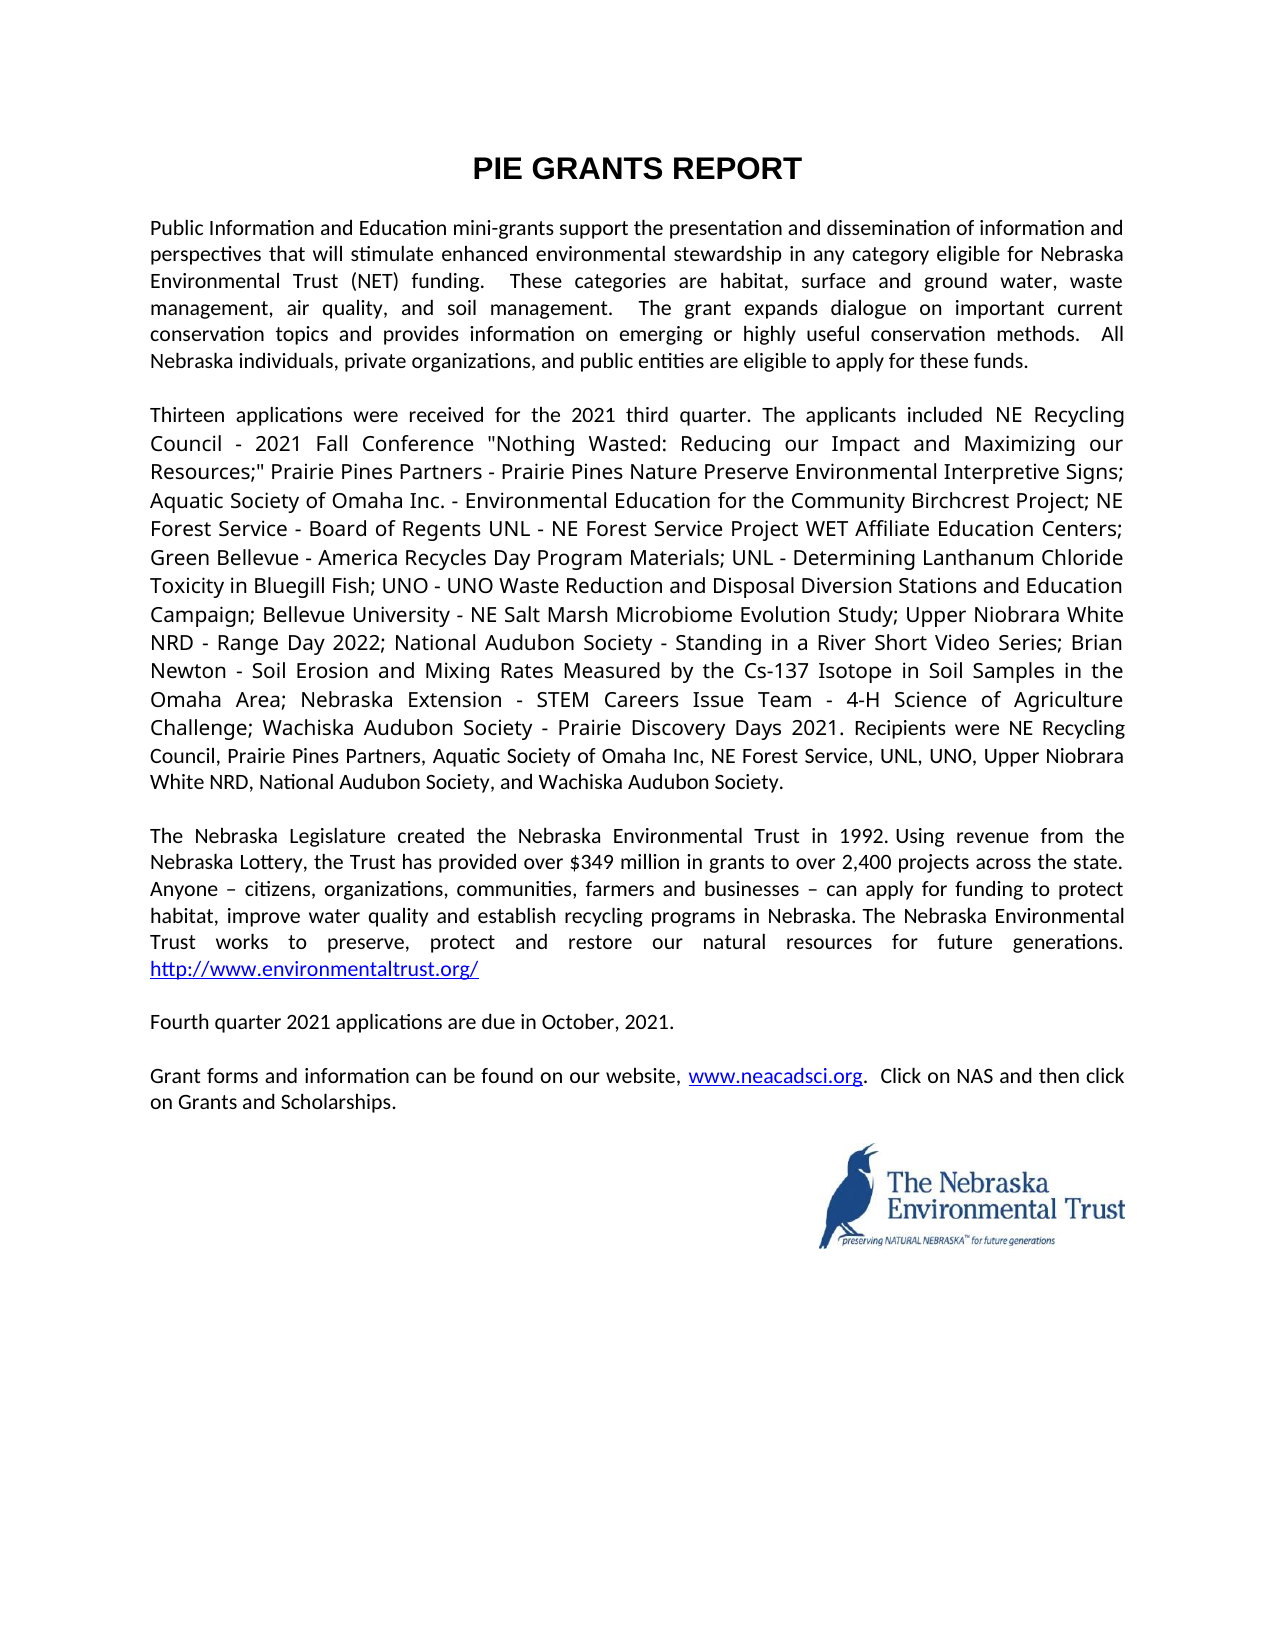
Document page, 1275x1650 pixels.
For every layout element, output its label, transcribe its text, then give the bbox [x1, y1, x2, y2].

text PIE GRANTS REPORT [150, 150, 1125, 186]
text Grant forms and information can be found on our website, www.neacadsci.org. Click on NAS and then click on Grants and Scholarships. [150, 1062, 1125, 1115]
text The Nebraska Legislature created the Nebraska Environmental Trust in 1992. Using revenue from the Nebraska Lottery, the Trust has provided over $349 million in grants to over 2,400 projects across the state. Anyone – citizens, organizations, communities, farmers and businesses – can apply for funding to protect habitat, improve water quality and establish recycling programs in Nebraska. The Nebraska Environmental Trust works to preserve, protect and restore our natural resources for future generations. http://www.environmentaltrust.org/ [150, 822, 1125, 982]
picture [819, 1143, 1125, 1249]
text Fourth quarter 2021 applications are due in October, 2021. [150, 1008, 1125, 1035]
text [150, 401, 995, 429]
text Thirteen applications were received for the 2021 third quarter. The applicants included NE Recycling Council - 2021 Fall Conference "Nothing Wasted: Reducing our Impact and Maximizing our Resources;" Prairie Pines Partners - Prairie Pines Nature Preserve Environmental Interpretive Signs; Aquatic Society of Omaha Inc. - Environmental Education for the Community Birchcrest Project; NE Forest Service - Board of Regents UNL - NE Forest Service Project WET Affiliate Education Centers; Green Bellevue - America Recycles Day Program Materials; UNL - Determining Lanthanum Chloride Toxicity in Bluegill Fish; UNO - UNO Waste Reduction and Disposal Diversion Stations and Education Campaign; Bellevue University - NE Salt Marsh Microbiome Evolution Study; Upper Niobrara White NRD - Range Day 2022; National Audubon Society - Standing in a River Short Video Series; Brian Newton - Soil Erosion and Mixing Rates Measured by the Cs-137 Isotope in Soil Samples in the Omaha Area; Nebraska Extension - STEM Careers Issue Team - 4-H Science of Agriculture Challenge; Wachiska Audubon Society - Prairie Discovery Days 2021. Recipients were NE Recycling Council, Prairie Pines Partners, Aquatic Society of Omaha Inc, NE Forest Service, UNL, UNO, Upper Niobrara White NRD, National Audubon Society, and Wachiska Audubon Society. [150, 713, 1125, 795]
text Public Information and Education mini-grants support the presentation and dissemination of information and perspectives that will stimulate enhanced environmental stewardship in any category eligible for Nebraska Environmental Trust (NET) funding. These categories are habitat, surface and ground water, waste management, air quality, and soil management. The grant expands dialogue on important current conservation topics and provides information on emerging or highly useful conservation methods. All Nebraska individuals, private organizations, and public entities are eligible to apply for these funds. [150, 214, 1125, 374]
